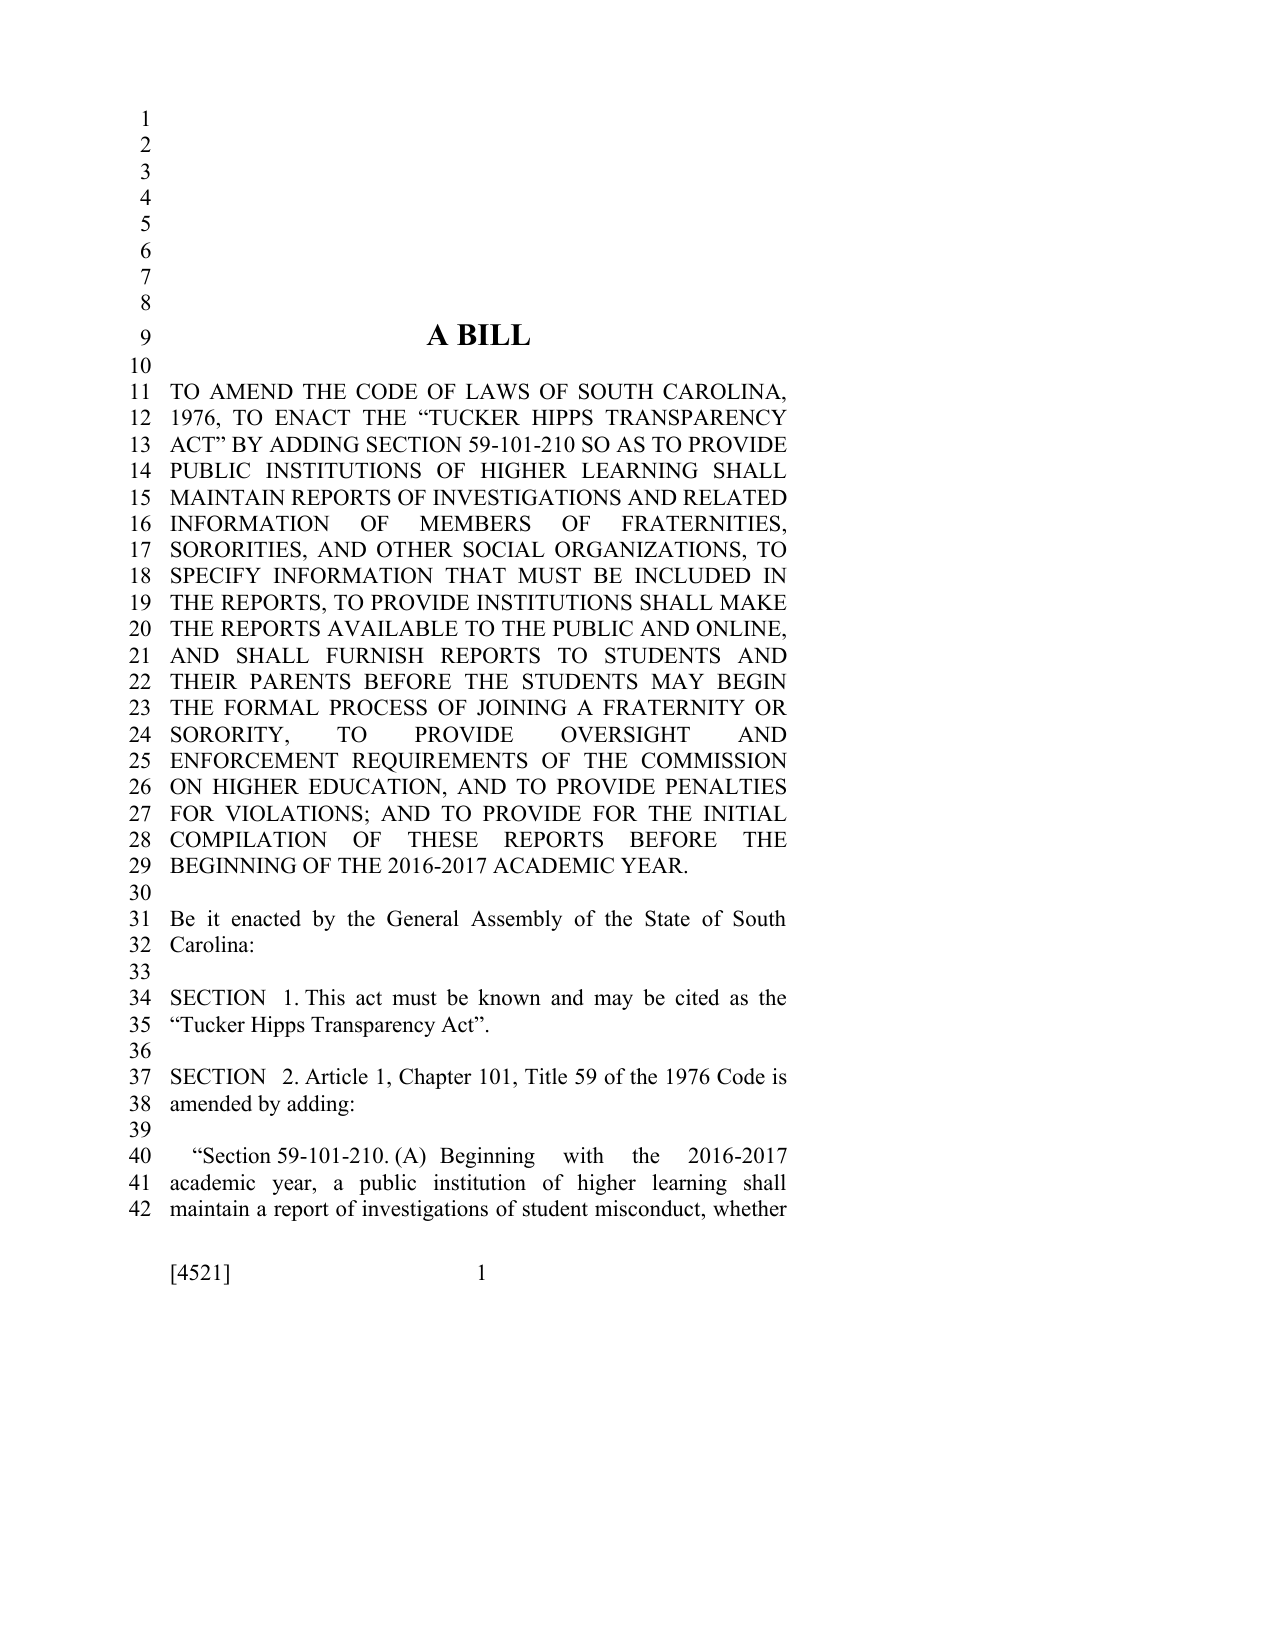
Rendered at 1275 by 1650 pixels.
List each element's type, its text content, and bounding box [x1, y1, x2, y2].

text TO AMEND THE CODE OF LAWS OF SOUTH CAROLINA, 1976, TO ENACT THE “TUCKER HIPPS TRANSPARENCY ACT” BY ADDING SECTION 59-101-210 SO AS TO PROVIDE PUBLIC INSTITUTIONS OF HIGHER LEARNING SHALL MAINTAIN REPORTS OF INVESTIGATIONS AND RELATED INFORMATION OF MEMBERS OF FRATERNITIES, SORORITIES, AND OTHER SOCIAL ORGANIZATIONS, TO SPECIFY INFORMATION THAT MUST BE INCLUDED IN THE REPORTS, TO PROVIDE INSTITUTIONS SHALL MAKE THE REPORTS AVAILABLE TO THE PUBLIC AND ONLINE, AND SHALL FURNISH REPORTS TO STUDENTS AND THEIR PARENTS BEFORE THE STUDENTS MAY BEGIN THE FORMAL PROCESS OF JOINING A FRATERNITY OR SORORITY, TO PROVIDE OVERSIGHT AND ENFORCEMENT REQUIREMENTS OF THE COMMISSION ON HIGHER EDUCATION, AND TO PROVIDE PENALTIES FOR VIOLATIONS; AND TO PROVIDE FOR THE INITIAL COMPILATION OF THESE REPORTS BEFORE THE BEGINNING OF THE 2016-2017 ACADEMIC YEAR. [169, 378, 787, 879]
text Be it enacted by the General Assembly of the State of South Carolina: [169, 905, 787, 958]
text SECTION 2. Article 1, Chapter 101, Title 59 of the 1976 Code is amended by adding: [169, 1063, 787, 1116]
text SECTION 1. This act must be known and may be cited as the “Tucker Hipps Transparency Act”. [169, 984, 787, 1037]
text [169, 1142, 787, 1221]
text A BILL [169, 316, 787, 352]
